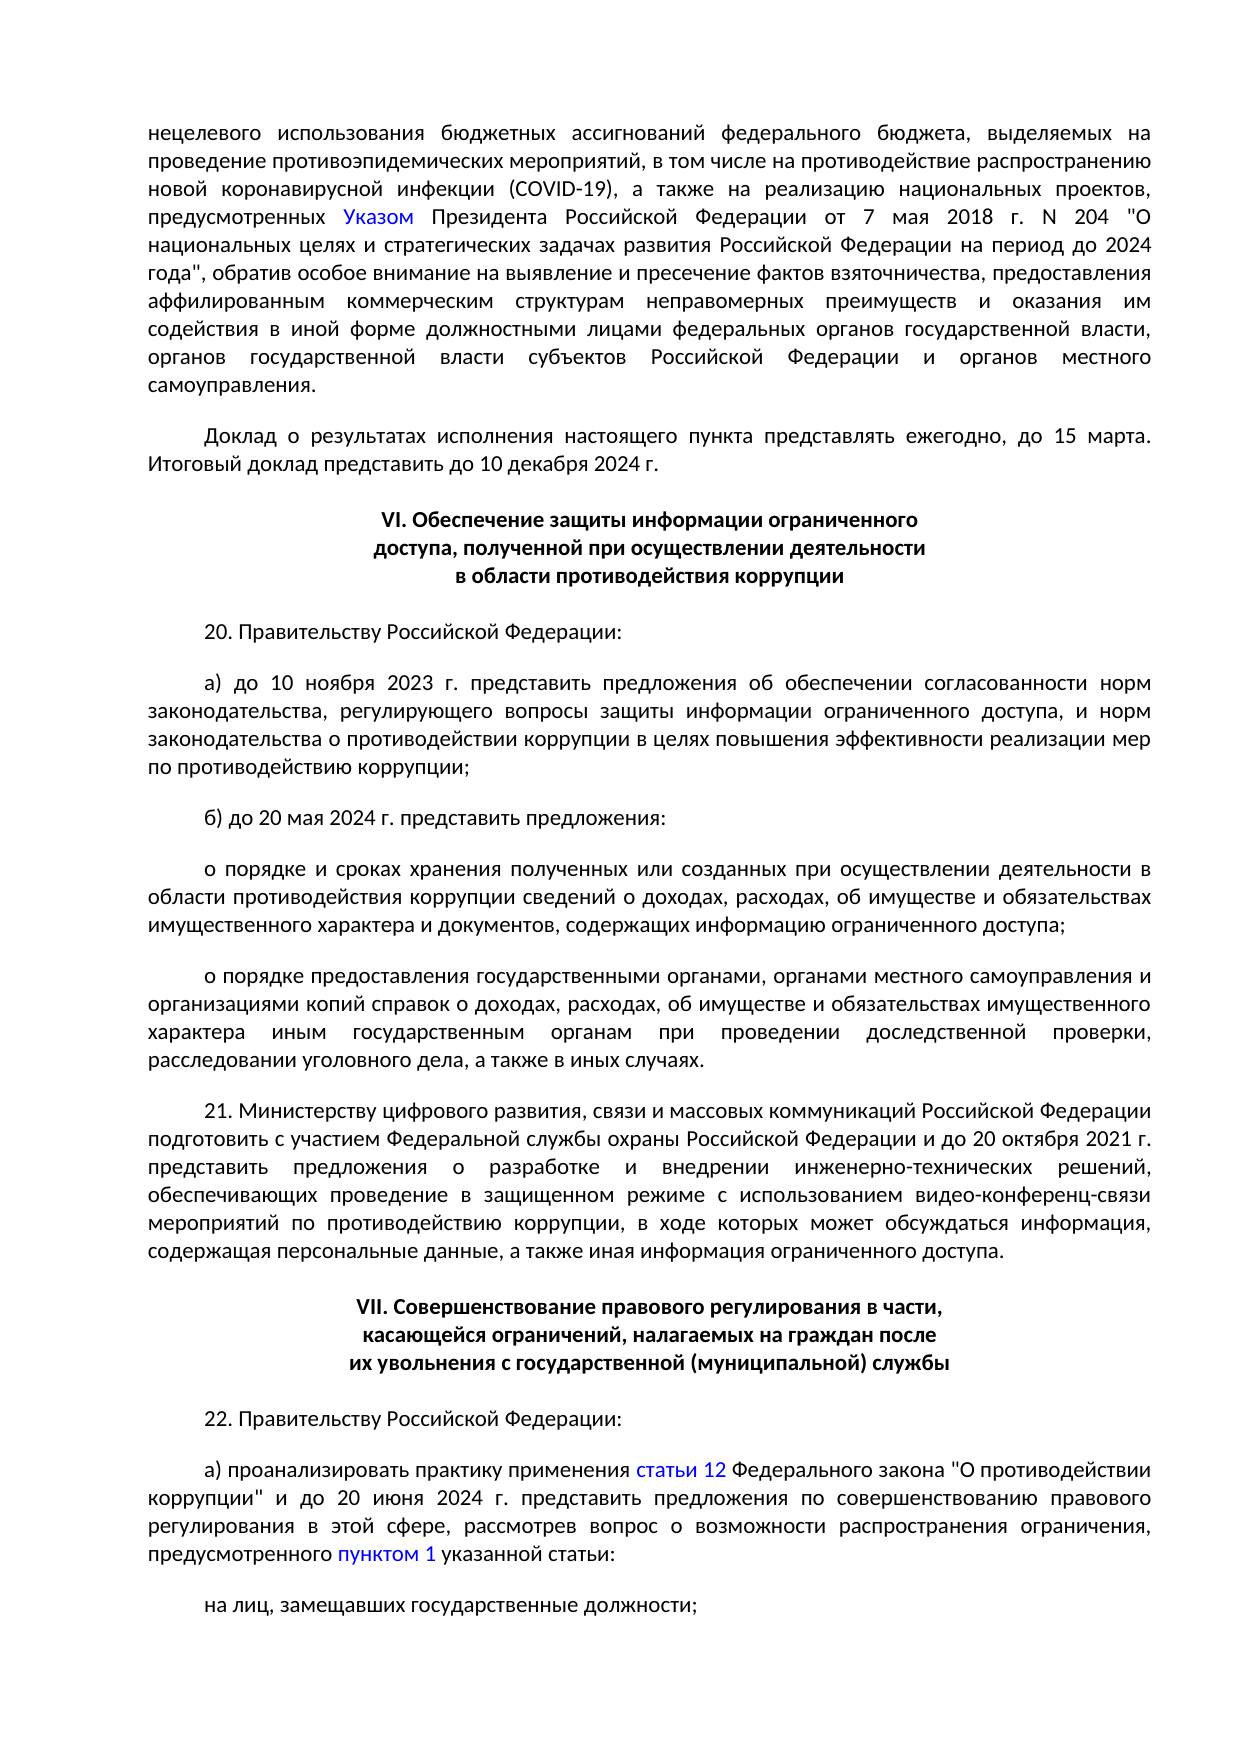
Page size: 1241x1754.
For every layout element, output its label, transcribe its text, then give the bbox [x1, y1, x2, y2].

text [148, 118, 1152, 398]
text а) до 10 ноября 2023 г. представить предложения об обеспечении согласованности норм законодательства, регулирующего вопросы защиты информации ограниченного доступа, и норм законодательства о противодействии коррупции в целях повышения эффективности реализации мер по противодействию коррупции; [148, 668, 1152, 780]
text о порядке предоставления государственными органами, органами местного самоуправления и организациями копий справок о доходах, расходах, об имуществе и обязательствах имущественного характера иным государственным органам при проведении доследственной проверки, расследовании уголовного дела, а также в иных случаях. [148, 961, 1152, 1073]
title доступа, полученной при осуществлении деятельности [148, 533, 1152, 561]
text а) проанализировать практику применения статьи 12 Федерального закона "О противодействии коррупции" и до 20 июня 2024 г. представить предложения по совершенствованию правового регулирования в этой сфере, рассмотрев вопрос о возможности распространения ограничения, предусмотренного пунктом 1 указанной статьи: [148, 1455, 1152, 1567]
title в области противодействия коррупции [148, 561, 1152, 589]
text 22. Правительству Российской Федерации: [148, 1404, 1152, 1432]
text на лиц, замещавших государственные должности; [148, 1590, 1152, 1618]
text 21. Министерству цифрового развития, связи и массовых коммуникаций Российской Федерации подготовить с участием Федеральной службы охраны Российской Федерации и до 20 октября 2021 г. представить предложения о разработке и внедрении инженерно-технических решений, обеспечивающих проведение в защищенном режиме с использованием видео-конференц-связи мероприятий по противодействию коррупции, в ходе которых может обсуждаться информация, содержащая персональные данные, а также иная информация ограниченного доступа. [148, 1096, 1152, 1264]
title касающейся ограничений, налагаемых на граждан после [148, 1320, 1152, 1348]
title VI. Обеспечение защиты информации ограниченного [148, 505, 1152, 533]
text о порядке и сроках хранения полученных или созданных при осуществлении деятельности в области противодействия коррупции сведений о доходах, расходах, об имуществе и обязательствах имущественного характера и документов, содержащих информацию ограниченного доступа; [148, 854, 1152, 938]
text 20. Правительству Российской Федерации: [148, 617, 1152, 645]
title VII. Совершенствование правового регулирования в части, [148, 1292, 1152, 1320]
title их увольнения с государственной (муниципальной) службы [148, 1348, 1152, 1376]
text б) до 20 мая 2024 г. представить предложения: [148, 803, 1152, 831]
text Доклад о результатах исполнения настоящего пункта представлять ежегодно, до 15 марта. Итоговый доклад представить до 10 декабря 2024 г. [148, 421, 1152, 477]
